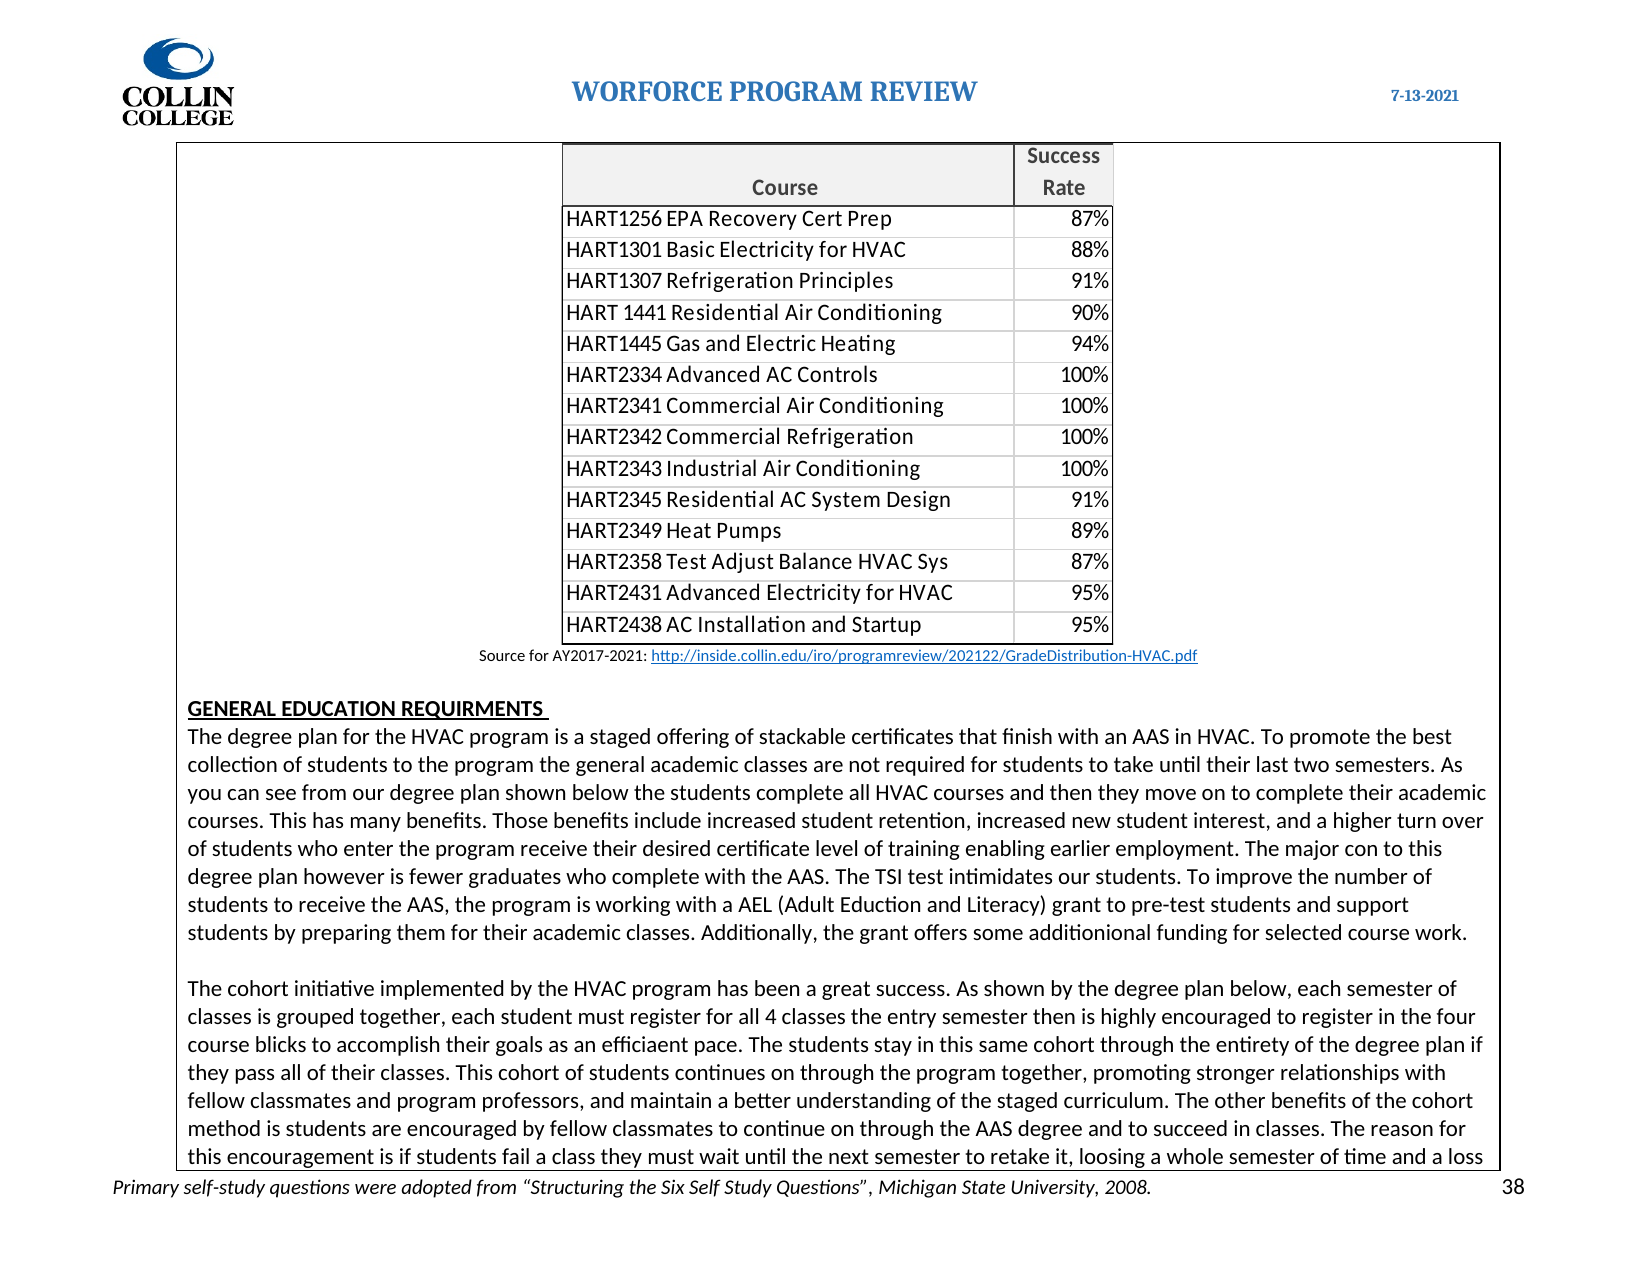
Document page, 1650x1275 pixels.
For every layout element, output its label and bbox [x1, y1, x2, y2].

picture [120, 34, 236, 128]
